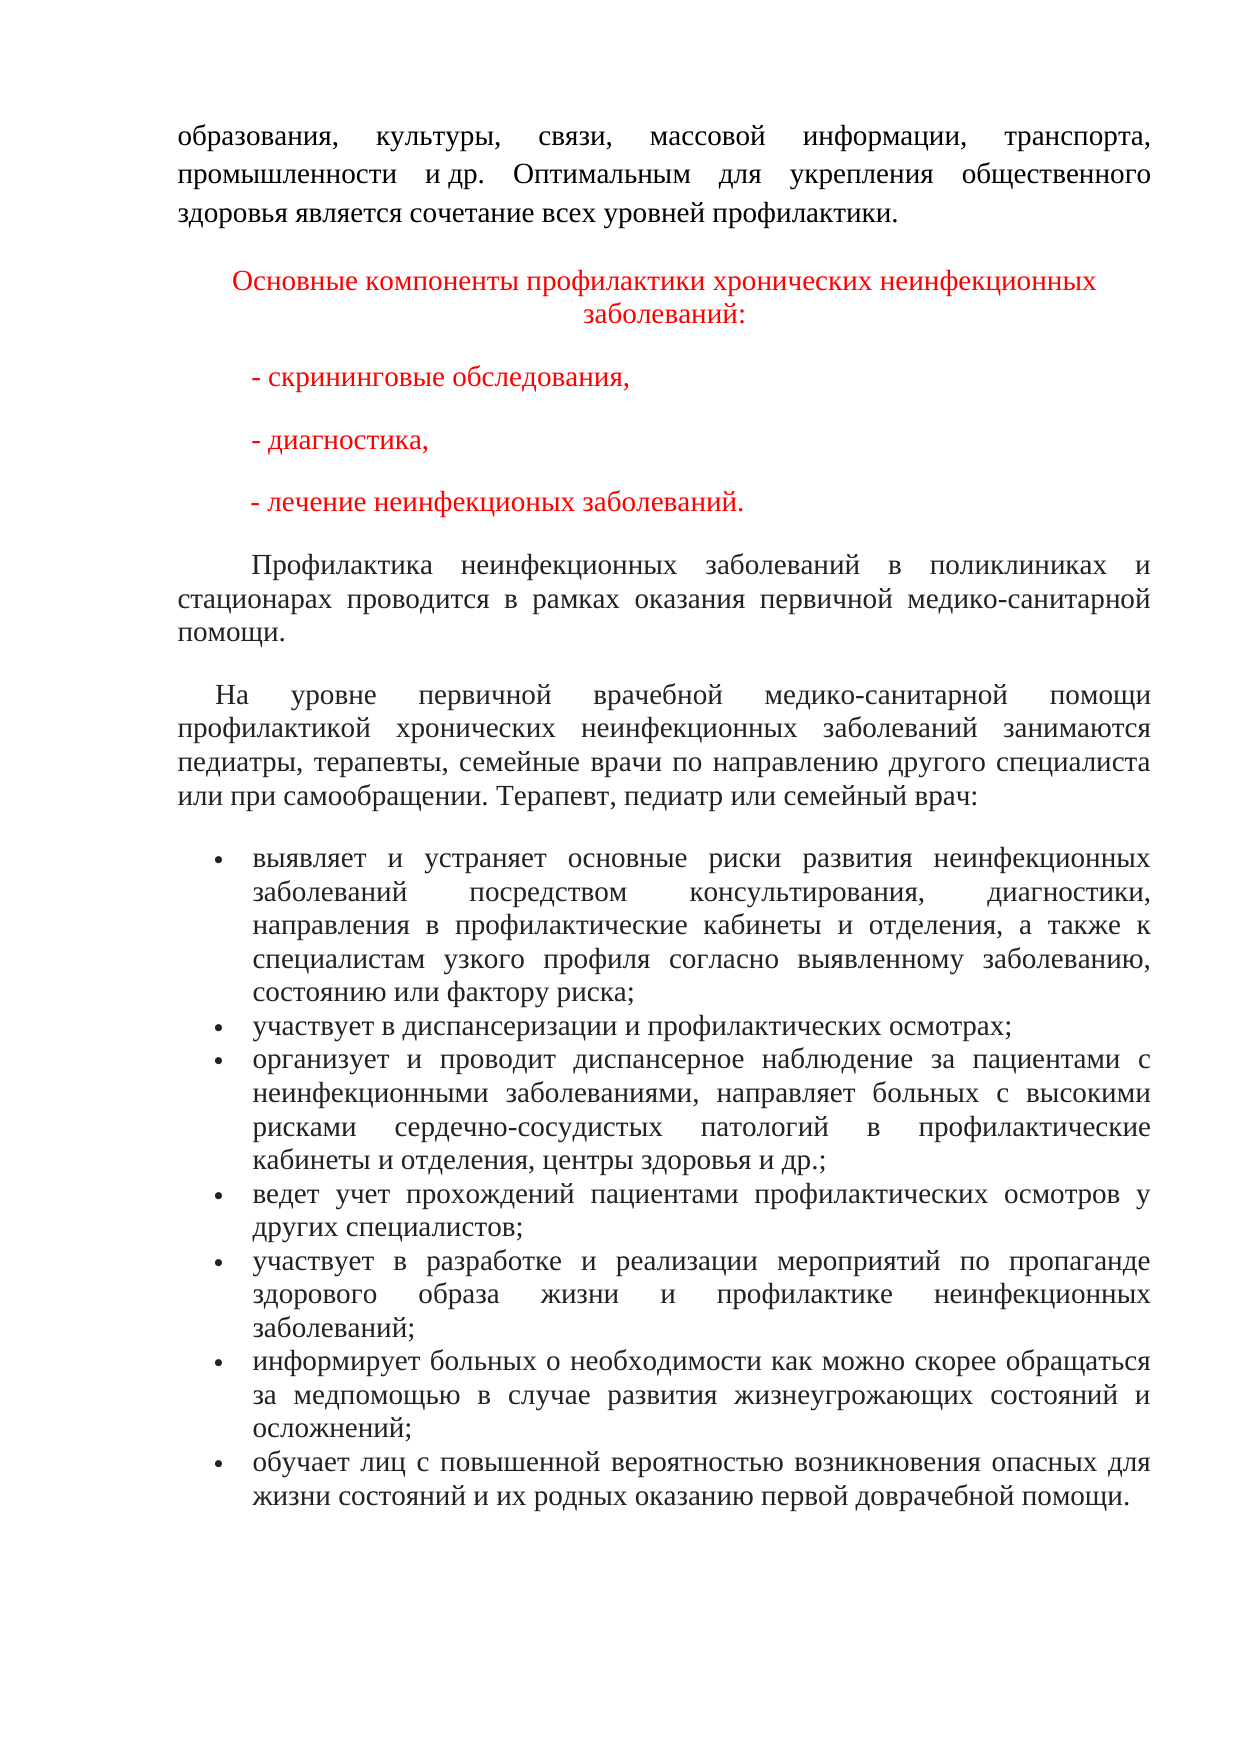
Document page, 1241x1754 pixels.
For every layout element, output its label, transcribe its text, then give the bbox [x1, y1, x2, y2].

list участвует в диспансеризации и профилактических осмотрах; [215, 1008, 1152, 1042]
text Профилактика неинфекционных заболеваний в поликлиниках и стационарах проводится в рамках оказания первичной медико-санитарной помощи. [177, 547, 1152, 648]
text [177, 118, 1152, 229]
text - диагностика, [177, 422, 1152, 455]
text Основные компоненты профилактики хронических неинфекционных заболеваний: [177, 263, 1152, 330]
text - лечение неинфекционых заболеваний. [177, 484, 1152, 518]
list участвует в разработке и реализации мероприятий по пропаганде здорового образа жизни и профилактике неинфекционных заболеваний; [215, 1243, 1152, 1343]
list организует и проводит диспансерное наблюдение за пациентами с неинфекционными заболеваниями, направляет больных с высокими рисками сердечно-сосудистых патологий в профилактические кабинеты и отделения, центры здоровья и др.; [215, 1042, 1152, 1176]
list выявляет и устраняет основные риски развития неинфекционных заболеваний посредством консультирования, диагностики, направления в профилактические кабинеты и отделения, а также к специалистам узкого профиля согласно выявленному заболеванию, состоянию или фактору риска; [215, 840, 1152, 1008]
text - скрининговые обследования, [177, 359, 1152, 393]
text На уровне первичной врачебной медико-санитарной помощи профилактикой хронических неинфекционных заболеваний занимаются педиатры, терапевты, семейные врачи по направлению другого специалиста или при самообращении. Терапевт, педиатр или семейный врач: [177, 677, 1152, 811]
list информирует больных о необходимости как можно скорее обращаться за медпомощью в случае развития жизнеугрожающих состояний и осложнений; [215, 1343, 1152, 1444]
list ведет учет прохождений пациентами профилактических осмотров у других специалистов; [215, 1176, 1152, 1243]
list обучает лиц с повышенной вероятностью возникновения опасных для жизни состояний и их родных оказанию первой доврачебной помощи. [215, 1444, 1152, 1511]
